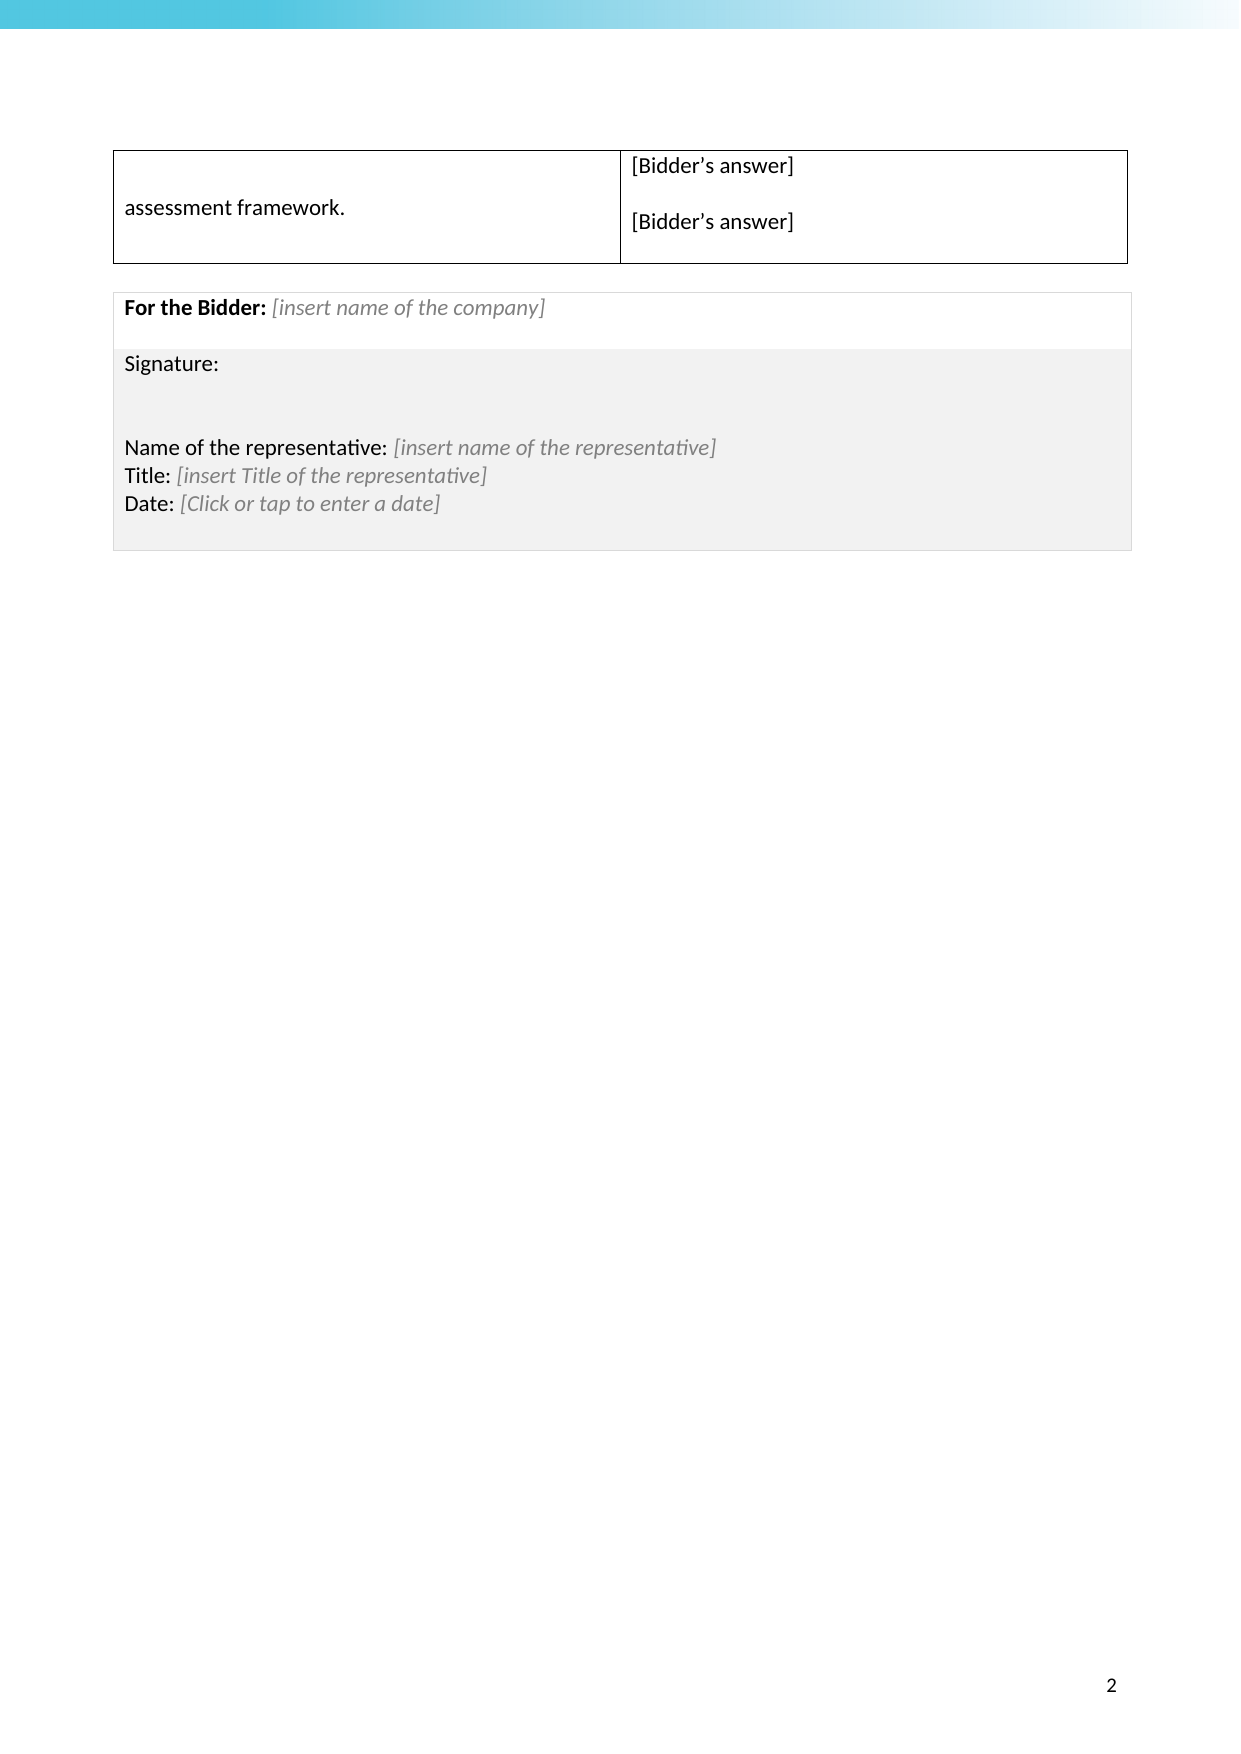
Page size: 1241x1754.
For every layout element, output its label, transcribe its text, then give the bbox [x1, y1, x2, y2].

picture [0, 0, 1240, 29]
table_cell Date: [114, 489, 1131, 550]
table_cell Name of the representative: Title: [114, 349, 1131, 489]
table_cell [114, 151, 620, 263]
table_header For the Bidder: [114, 293, 1131, 349]
